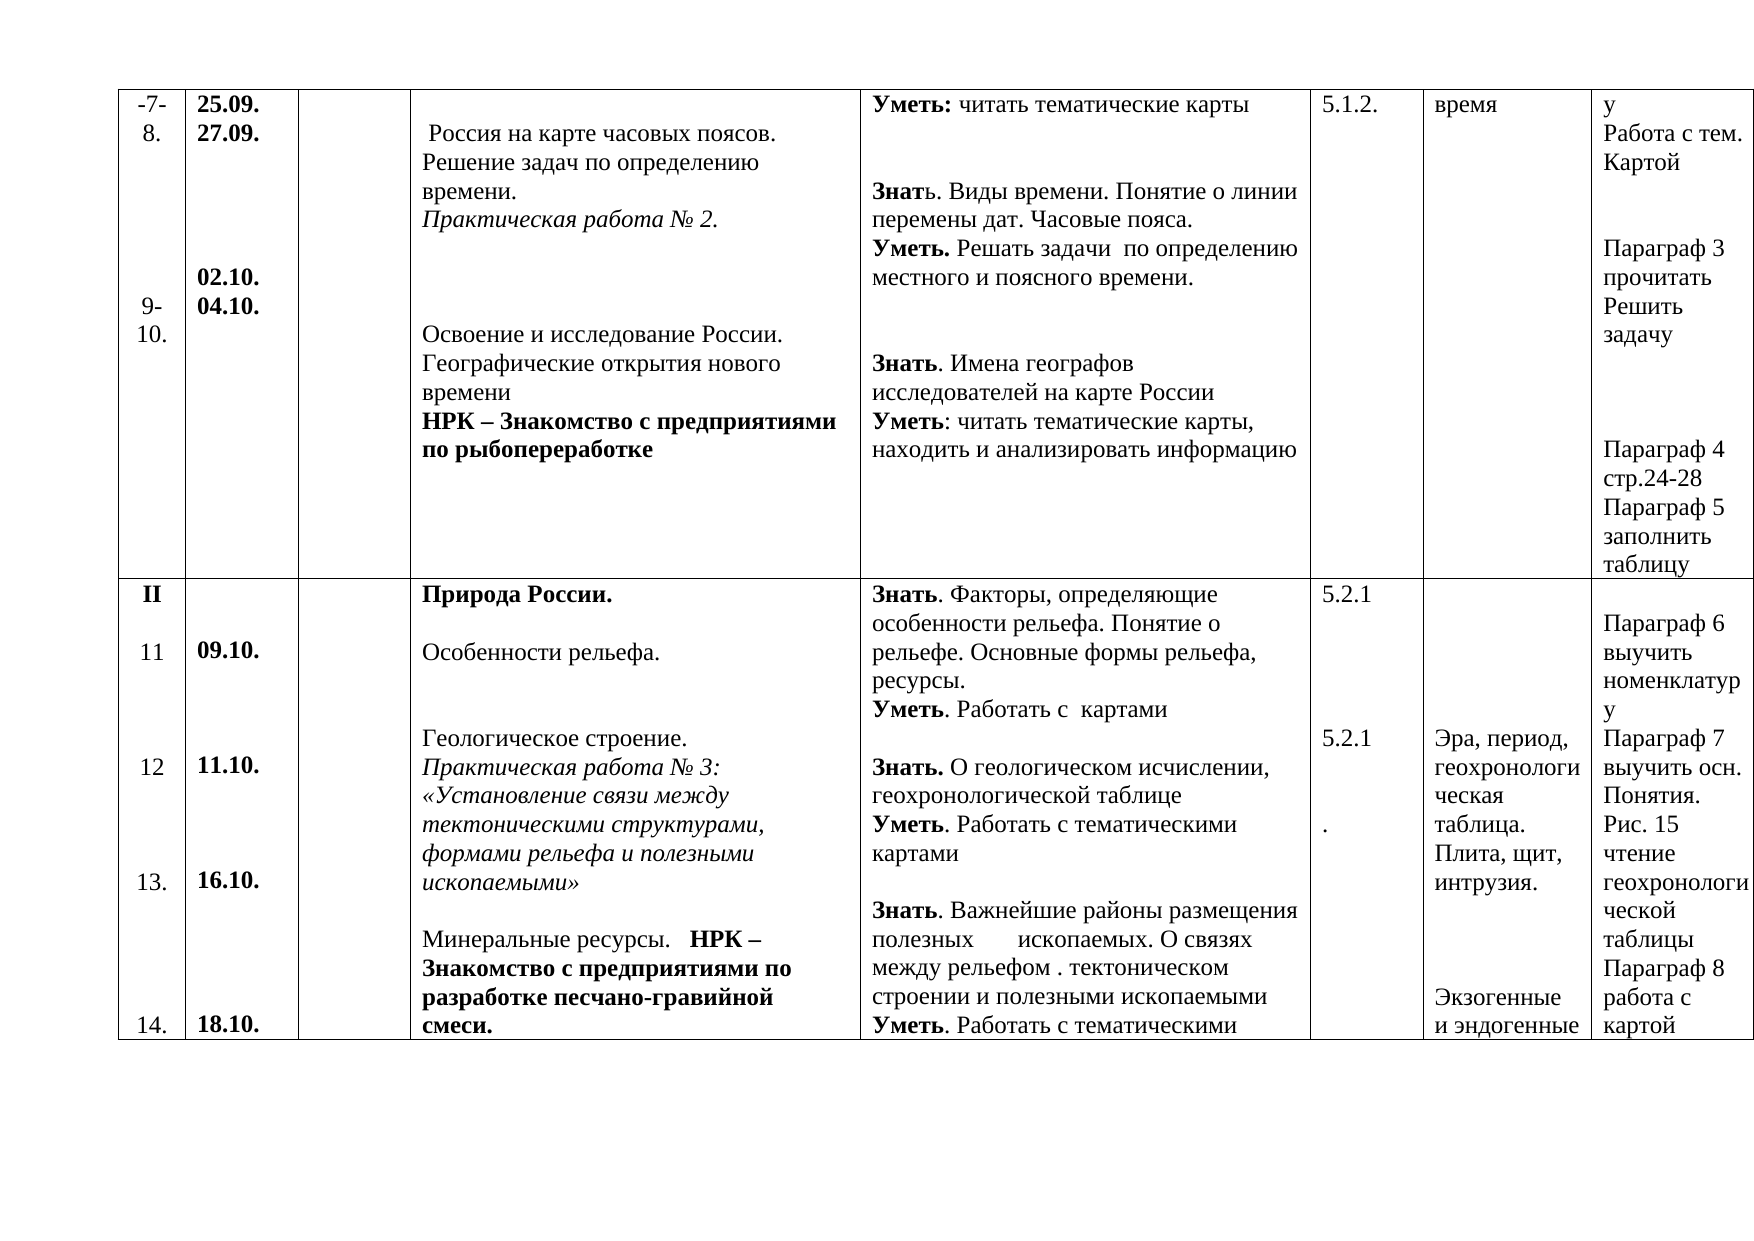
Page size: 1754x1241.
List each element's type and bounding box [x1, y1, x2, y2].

table_cell [411, 90, 860, 578]
table_cell [186, 90, 298, 578]
table_cell [1424, 90, 1591, 578]
table_cell [861, 90, 1310, 578]
table_cell [1424, 579, 1591, 1039]
table_cell [119, 90, 185, 578]
table_cell [1311, 579, 1423, 1039]
table_cell [186, 579, 298, 1039]
table_cell [1592, 90, 1753, 578]
table_cell [299, 579, 410, 1039]
table_cell [1311, 90, 1423, 578]
table_cell [299, 90, 410, 578]
table_cell [119, 579, 185, 1039]
table_cell [861, 579, 1310, 1039]
table_cell [1592, 579, 1753, 1039]
table_cell [411, 579, 860, 1039]
